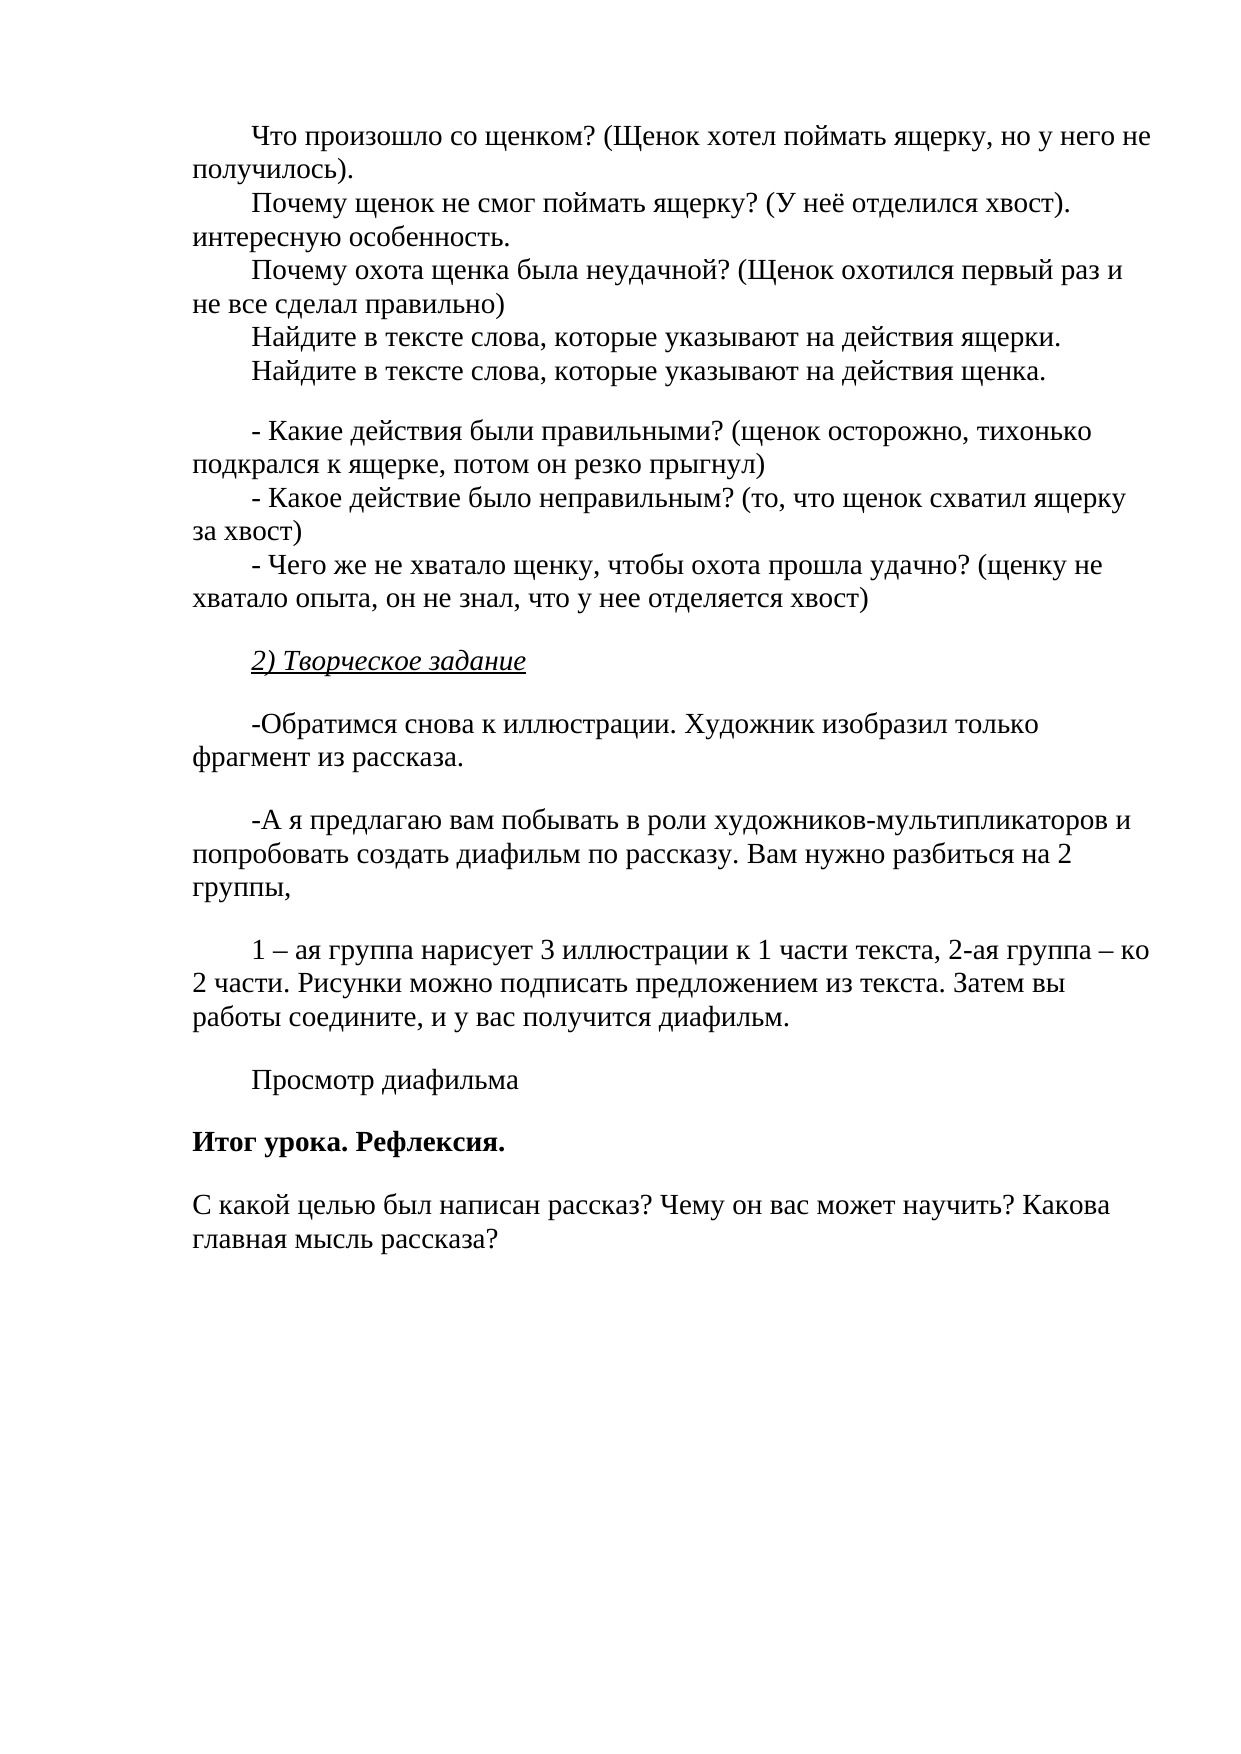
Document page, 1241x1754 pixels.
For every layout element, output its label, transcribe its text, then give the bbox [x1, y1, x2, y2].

text - Чего же не хватало щенку, чтобы охота прошла удачно? (щенку не хватало опыта, он не знал, что у нее отделяется хвост) [192, 547, 1152, 614]
text - Какие действия были правильными? (щенок осторожно, тихонько подкрался к ящерке, потом он резко прыгнул) [192, 413, 1152, 480]
text Почему щенок не смог поймать ящерку? (У неё отделился хвост). интересную особенность. [192, 185, 1152, 252]
text -Обратимся снова к иллюстрации. Художник изобразил только фрагмент из рассказа. [192, 706, 1152, 773]
list Найдите в тексте слова, которые указывают на действия ящерки. [192, 319, 1152, 353]
text Почему охота щенка была неудачной? (Щенок охотился первый раз и не все сделал правильно) [192, 252, 1152, 319]
text С какой целью был написан рассказ? Чему он вас может научить? Какова главная мысль рассказа? [192, 1187, 1152, 1254]
text 2) Творческое задание [192, 643, 1152, 677]
text - Какое действие было неправильным? (то, что щенок схватил ящерку за хвост) [192, 480, 1152, 547]
text 1 – ая группа нарисует 3 иллюстрации к 1 части текста, 2-ая группа – ко 2 части. Рисунки можно подписать предложением из текста. Затем вы работы соедините, и у вас получится диафильм. [192, 932, 1152, 1033]
text Итог урока. Рефлексия. [192, 1124, 1152, 1158]
text Найдите в тексте слова, которые указывают на действия щенка. [192, 353, 1152, 386]
text -А я предлагаю вам побывать в роли художников-мультипликаторов и попробовать создать диафильм по рассказу. Вам нужно разбиться на 2 группы, [192, 802, 1152, 903]
text Просмотр диафильма [192, 1062, 1152, 1095]
text Что произошло со щенком? (Щенок хотел поймать ящерку, но у него не получилось). [192, 118, 1152, 185]
